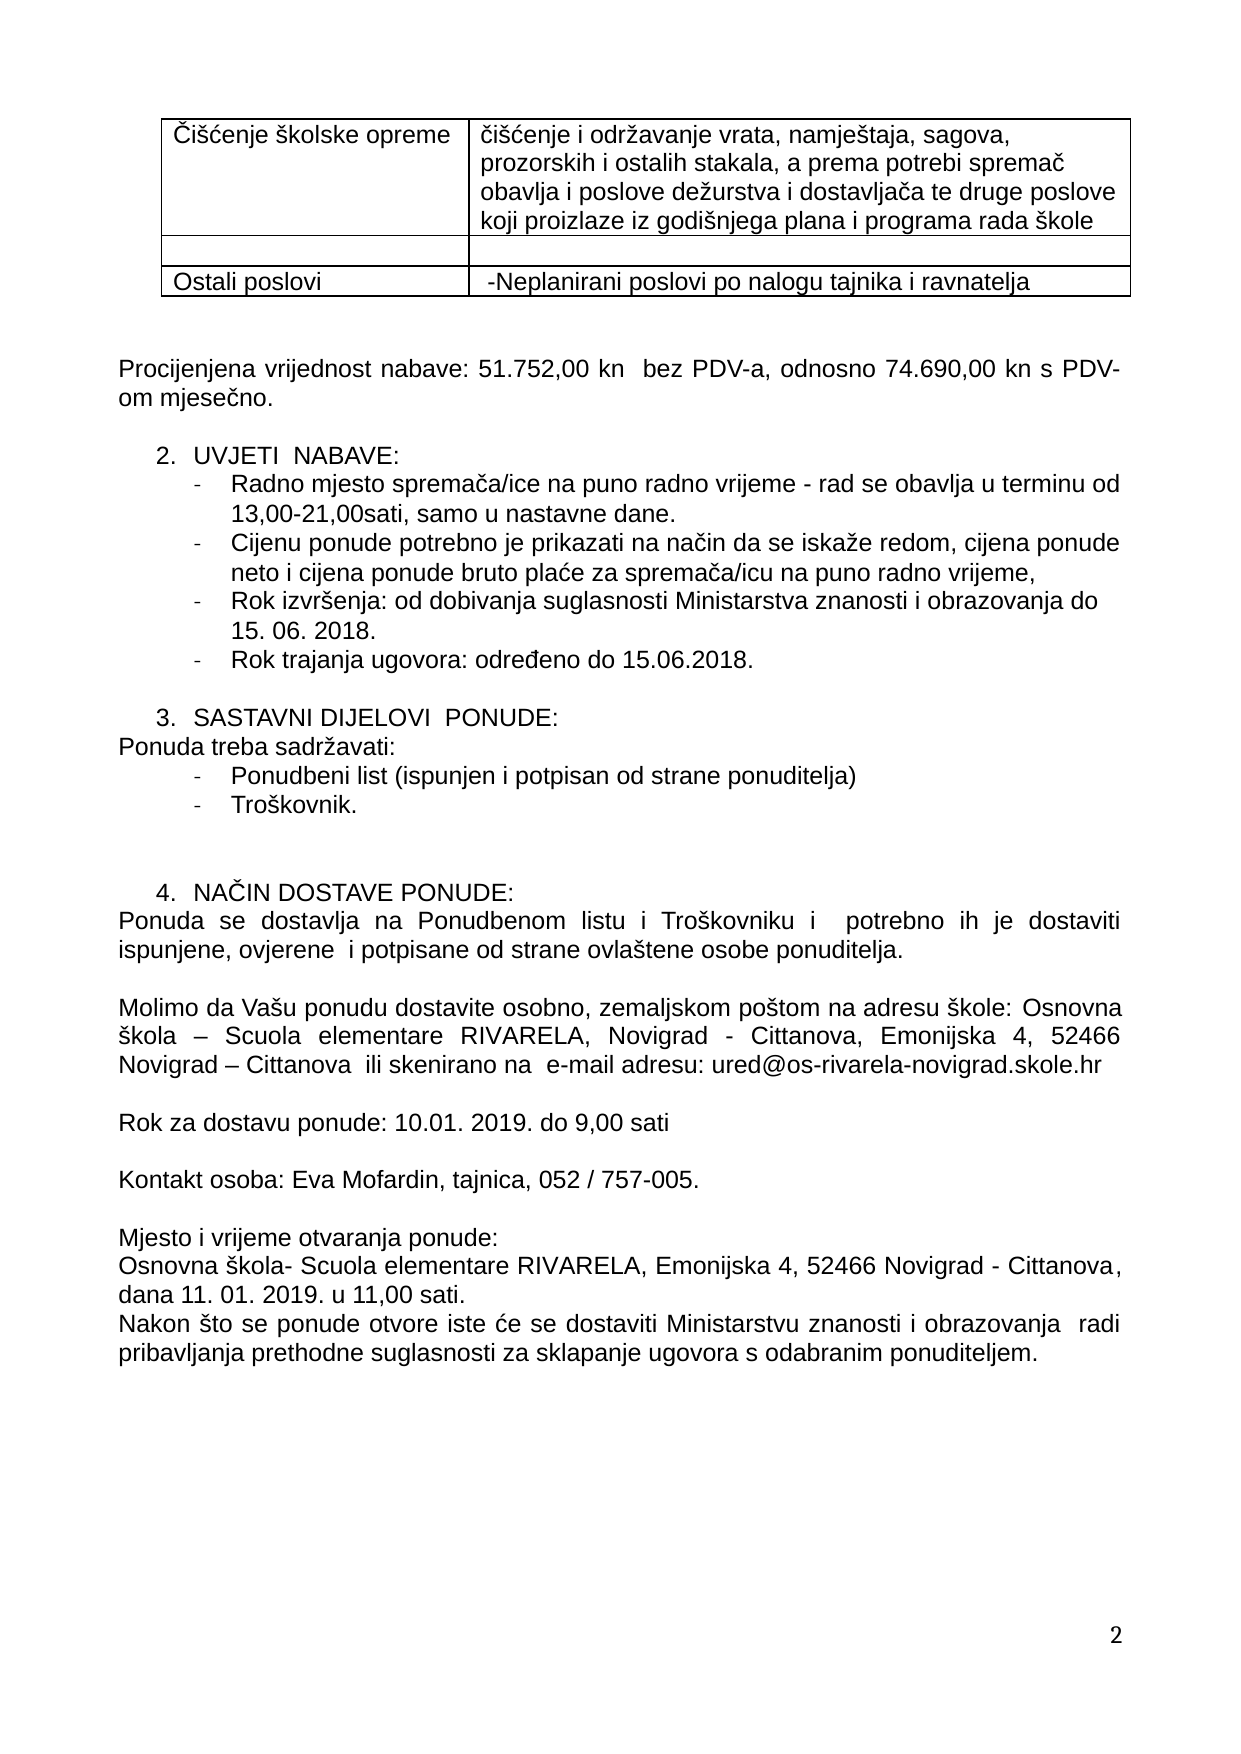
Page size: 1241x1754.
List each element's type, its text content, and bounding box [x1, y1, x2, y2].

list UVJETI NABAVE: [156, 441, 1122, 469]
list Radno mjesto spremača/ice na puno radno vrijeme - rad se obavlja u terminu od 13,00-21,00sati, samo u nastavne dane. [193, 469, 1122, 528]
list Rok trajanja ugovora: određeno do 15.06.2018. [193, 645, 1122, 674]
list Ponuda se dostavlja na Ponudbenom listu i Troškovniku i potrebno ih je dostaviti ispunjene, ovjerene i potpisane od strane ovlaštene osobe ponuditelja. [118, 906, 1122, 964]
list Rok izvršenja: od dobivanja suglasnosti Ministarstva znanosti i obrazovanja do [193, 586, 1122, 616]
text Kontakt osoba: Eva Mofardin, tajnica, 052 / 757-005. [118, 1165, 1122, 1194]
list SASTAVNI DIJELOVI PONUDE: [156, 703, 1122, 732]
table_cell Ostali poslovi [162, 267, 468, 295]
table_cell Čišćenje školske opreme [162, 120, 468, 235]
list Cijenu ponude potrebno je prikazati na način da se iskaže redom, cijena ponude neto i cijena ponude bruto plaće za spremača/icu na puno radno vrijeme, [193, 528, 1122, 586]
table_cell čišćenje i održavanje vrata, namještaja, sagova, prozorskih i ostalih stakala, a prema potrebi spremač obavlja i poslove dežurstva i dostavljača te druge poslove koji proizlaze iz godišnjega plana i programa rada škole [470, 120, 1130, 235]
list NAČIN DOSTAVE PONUDE: [156, 877, 1122, 906]
list 15. 06. 2018. [231, 616, 1122, 645]
table_cell [162, 236, 468, 265]
text Nakon što se ponude otvore iste će se dostaviti Ministarstvu znanosti i obrazovanja radi pribavljanja prethodne suglasnosti za sklapanje ugovora s odabranim ponuditeljem. [118, 1309, 1122, 1366]
list Procijenjena vrijednost nabave: 51.752,00 kn bez PDV-a, odnosno 74.690,00 kn s PDV-om mjesečno. [118, 354, 1122, 412]
text Mjesto i vrijeme otvaranja ponude: [118, 1222, 1122, 1251]
list Ponuda treba sadržavati: [118, 732, 1122, 761]
list Ponudbeni list (ispunjen i potpisan od strane ponuditelja) [193, 761, 1122, 790]
table_cell [470, 236, 1130, 265]
list Molimo da Vašu ponudu dostavite osobno, zemaljskom poštom na adresu škole: Osnovna škola – Scuola elementare RIVARELA, Novigrad - Cittanova, Emonijska 4, 52466 Novigrad – Cittanova ili skenirano na e-mail adresu: ured@os-rivarela-novigrad.skole.hr [118, 992, 1122, 1079]
text Osnovna škola- Scuola elementare RIVARELA, Emonijska 4, 52466 Novigrad - Cittanova, dana 11. 01. 2019. u 11,00 sati. [118, 1251, 1122, 1309]
table_cell -Neplanirani poslovi po nalogu tajnika i ravnatelja [470, 267, 1130, 295]
list Rok za dostavu ponude: 10.01. 2019. do 9,00 sati [118, 1107, 1122, 1136]
list Troškovnik. [193, 790, 1122, 820]
